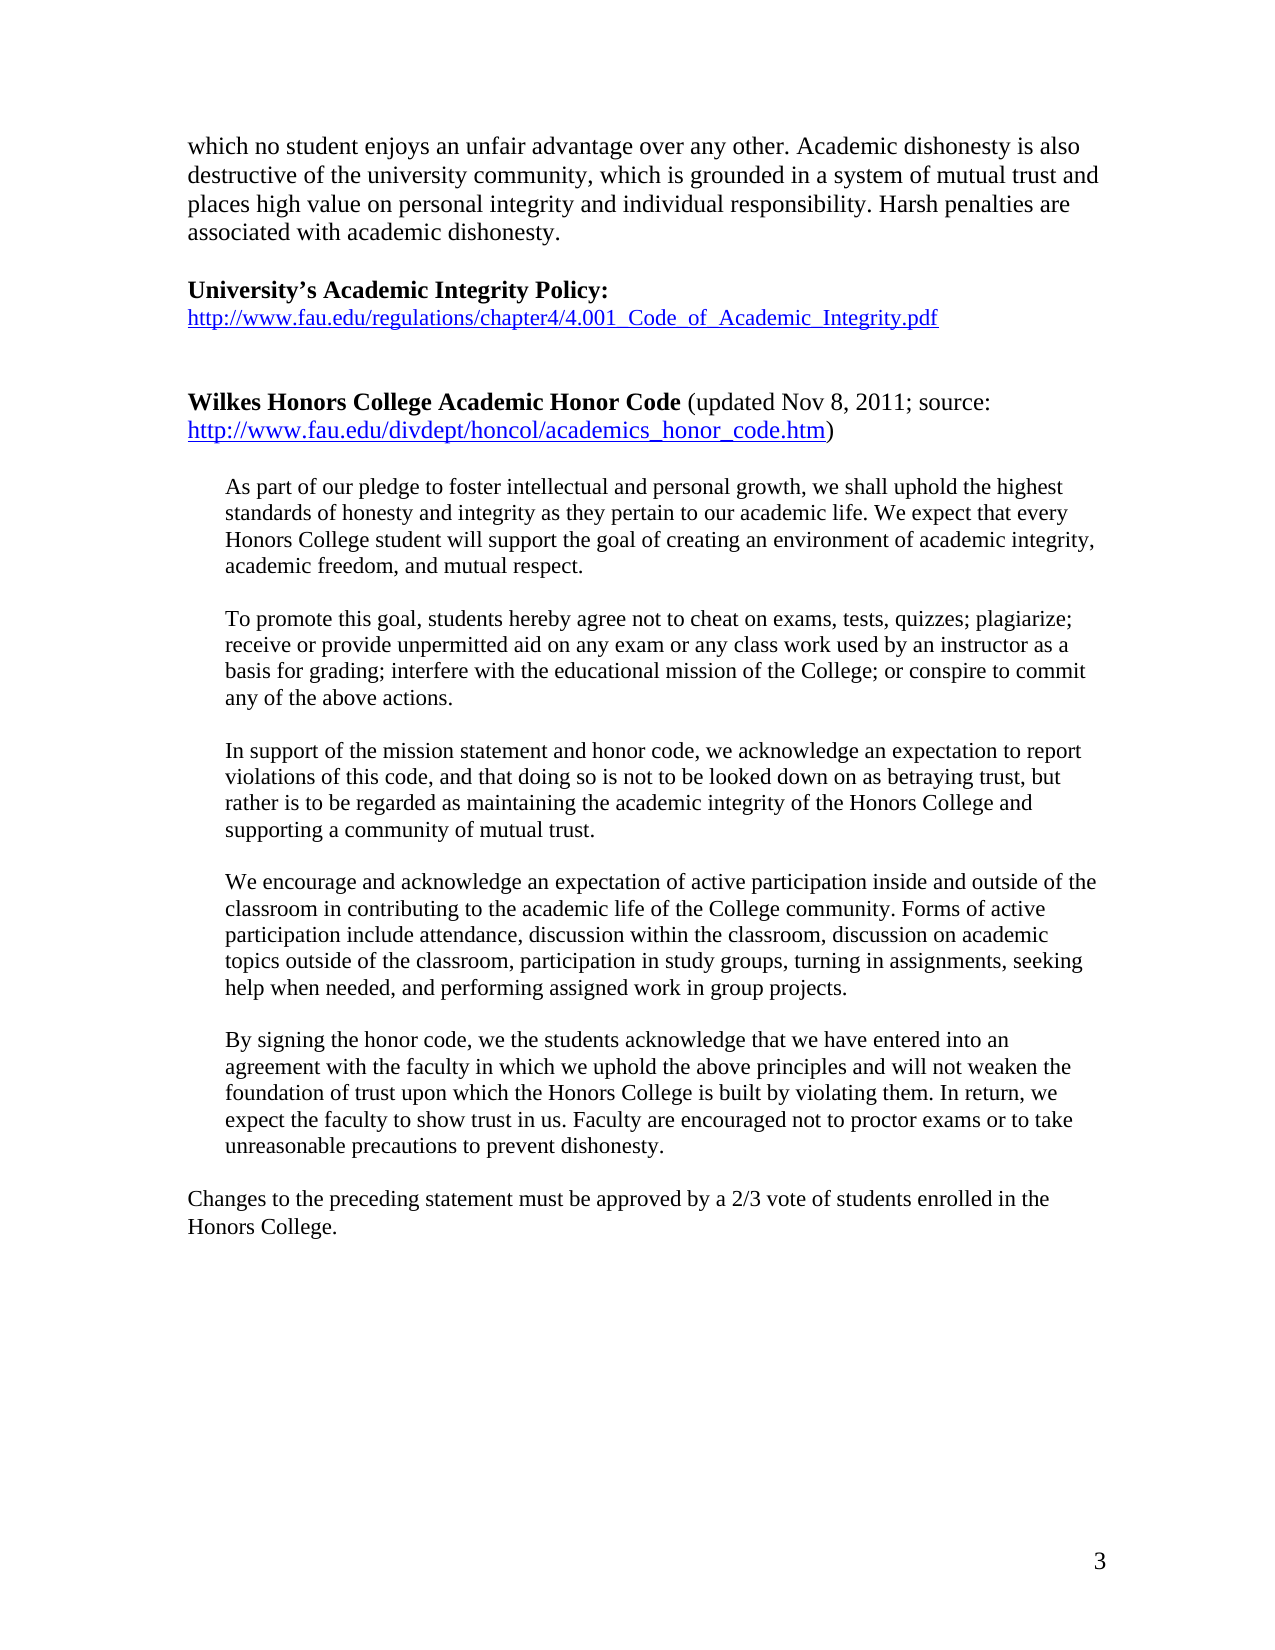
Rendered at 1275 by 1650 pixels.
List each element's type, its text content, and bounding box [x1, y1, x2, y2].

text Changes to the preceding statement must be approved by a 2/3 vote of students enrolled in the Honors College. [187, 1185, 1106, 1240]
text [187, 131, 1106, 304]
text To promote this goal, students hereby agree not to cheat on exams, tests, quizzes; plagiarize; receive or provide unpermitted aid on any exam or any class work used by an instructor as a basis for grading; interfere with the educational mission of the College; or conspire to commit any of the above actions. [225, 605, 1106, 710]
text We encourage and acknowledge an expectation of active participation inside and outside of the classroom in contributing to the academic life of the College community. Forms of active participation include attendance, discussion within the classroom, discussion on academic topics outside of the classroom, participation in study groups, turning in assignments, seeking help when needed, and performing assigned work in group projects. [225, 868, 1106, 1000]
text By signing the honor code, we the students acknowledge that we have entered into an agreement with the faculty in which we uphold the above principles and will not weaken the foundation of trust upon which the Honors College is built by violating them. In return, we expect the faculty to show trust in us. Faculty are encouraged not to proctor exams or to take unreasonable precautions to prevent dishonesty. [225, 1027, 1106, 1158]
text Wilkes Honors College Academic Honor Code (updated Nov 8, 2011; source: http://www.fau.edu/divdept/honcol/academics_honor_code.htm) [187, 387, 1106, 444]
text In support of the mission statement and honor code, we acknowledge an expectation to report violations of this code, and that doing so is not to be looked down on as betraying trust, but rather is to be regarded as maintaining the academic integrity of the Honors College and supporting a community of mutual trust. [225, 737, 1106, 842]
text http://www.fau.edu/regulations/chapter4/4.001_Code_of_Academic_Integrity.pdf [187, 304, 1106, 330]
text As part of our pledge to foster intellectual and personal growth, we shall uphold the highest standards of honesty and integrity as they pertain to our academic life. We expect that every Honors College student will support the goal of creating an environment of academic integrity, academic freedom, and mutual respect. [225, 473, 1106, 578]
